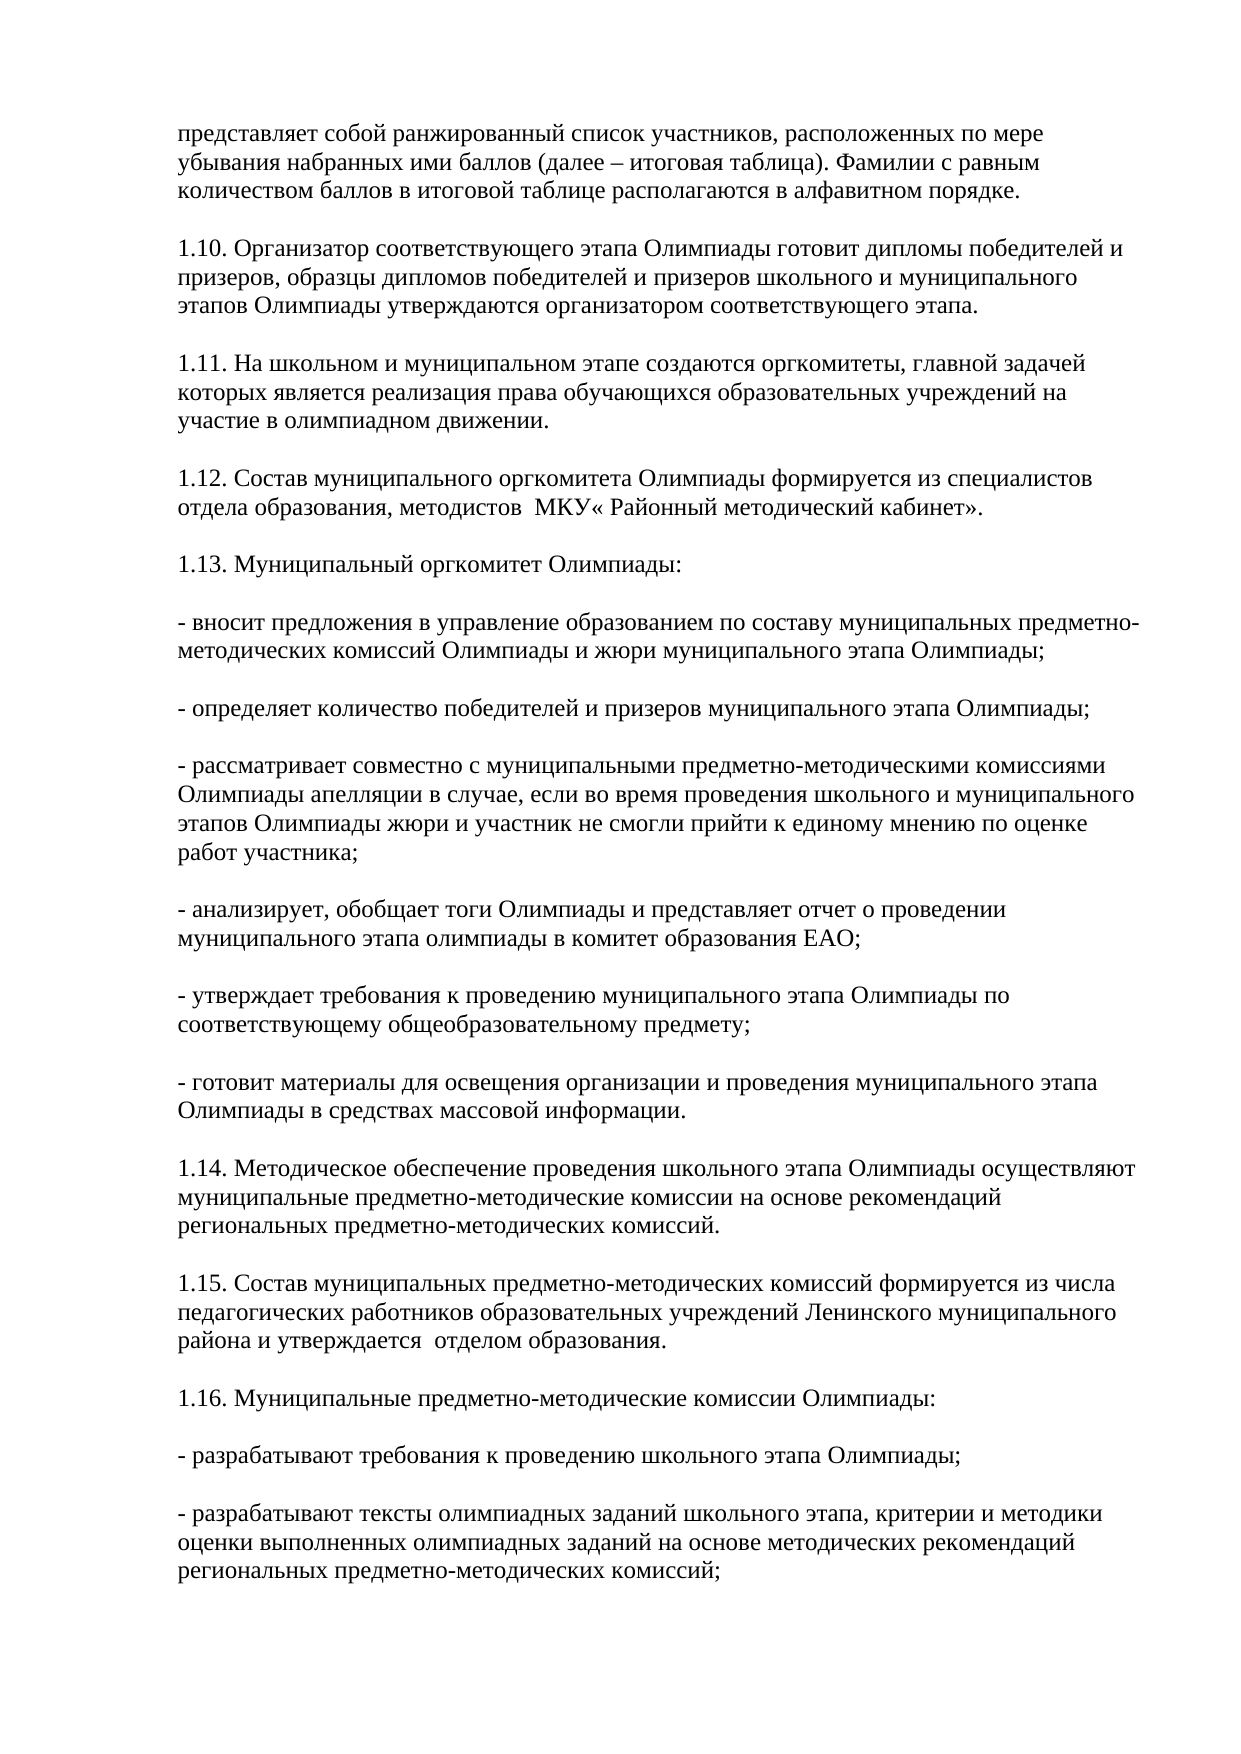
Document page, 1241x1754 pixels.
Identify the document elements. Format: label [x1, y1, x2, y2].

text [177, 118, 1152, 1613]
